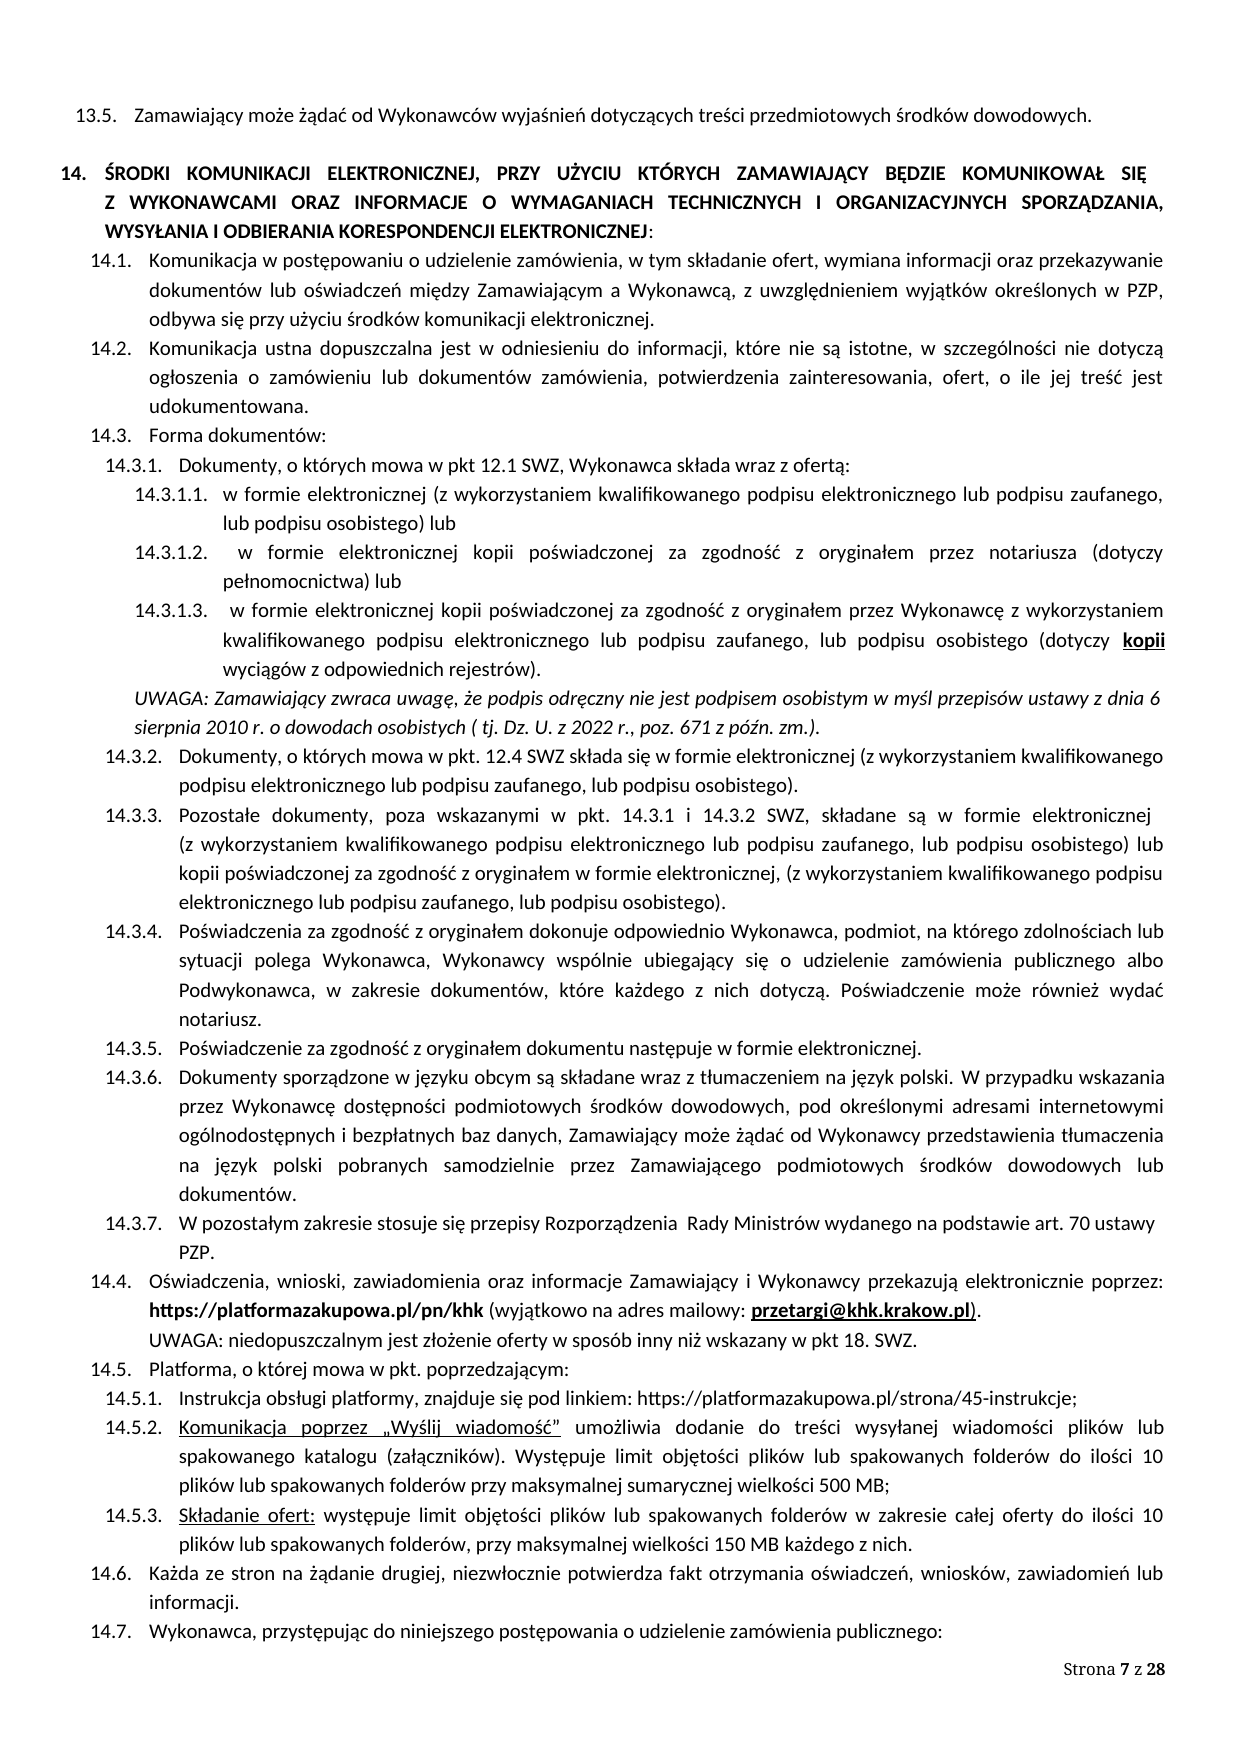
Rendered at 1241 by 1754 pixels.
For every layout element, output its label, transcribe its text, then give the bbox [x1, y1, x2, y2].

list Komunikacja ustna dopuszczalna jest w odniesieniu do informacji, które nie są istotne, w szczególności nie dotyczą ogłoszenia o zamówieniu lub dokumentów zamówienia, potwierdzenia zainteresowania, ofert, o ile jej treść jest udokumentowana. [90, 335, 1165, 419]
list w formie elektronicznej (z wykorzystaniem kwalifikowanego podpisu elektronicznego lub podpisu zaufanego, lub podpisu osobistego) lub [134, 481, 1165, 536]
list Komunikacja w postępowaniu o udzielenie zamówienia, w tym składanie ofert, wymiana informacji oraz przekazywanie dokumentów lub oświadczeń między Zamawiającym a Wykonawcą, z uwzględnieniem wyjątków określonych w PZP, odbywa się przy użyciu środków komunikacji elektronicznej. [90, 248, 1165, 331]
list Oświadczenia, wnioski, zawiadomienia oraz informacje Zamawiający i Wykonawcy przekazują elektronicznie poprzez: https://platformazakupowa.pl/pn/khk (wyjątkowo na adres mailowy: przetargi@khk.krakow.pl). [90, 1268, 1165, 1323]
list w formie elektronicznej kopii poświadczonej za zgodność z oryginałem przez Wykonawcę z wykorzystaniem kwalifikowanego podpisu elektronicznego lub podpisu zaufanego, lub podpisu osobistego (dotyczy kopii wyciągów z odpowiednich rejestrów). [134, 598, 1165, 681]
list Wykonawca, przystępując do niniejszego postępowania o udzielenie zamówienia publicznego: [90, 1618, 1165, 1644]
list Forma dokumentów: [90, 423, 1165, 448]
list Platforma, o której mowa w pkt. poprzedzającym: [90, 1356, 1165, 1381]
list ŚRODKI KOMUNIKACJI ELEKTRONICZNEJ, PRZY UŻYCIU KTÓRYCH ZAMAWIAJĄCY BĘDZIE KOMUNIKOWAŁ SIĘ Z WYKONAWCAMI ORAZ INFORMACJE O WYMAGANIACH TECHNICZNYCH I ORGANIZACYJNYCH SPORZĄDZANIA, WYSYŁANIA I ODBIERANIA KORESPONDENCJI ELEKTRONICZNEJ: [60, 160, 1165, 244]
list Dokumenty, o których mowa w pkt 12.1 SWZ, Wykonawca składa wraz z ofertą: [104, 452, 1165, 477]
list Pozostałe dokumenty, poza wskazanymi w pkt. 14.3.1 i 14.3.2 SWZ, składane są w formie elektronicznej (z wykorzystaniem kwalifikowanego podpisu elektronicznego lub podpisu zaufanego, lub podpisu osobistego) lub kopii poświadczonej za zgodność z oryginałem w formie elektronicznej, (z wykorzystaniem kwalifikowanego podpisu elektronicznego lub podpisu zaufanego, lub podpisu osobistego). [104, 802, 1165, 915]
list w formie elektronicznej kopii poświadczonej za zgodność z oryginałem przez notariusza (dotyczy pełnomocnictwa) lub [134, 539, 1165, 594]
list Komunikacja poprzez „Wyślij wiadomość” umożliwia dodanie do treści wysyłanej wiadomości plików lub spakowanego katalogu (załączników). Występuje limit objętości plików lub spakowanych folderów do ilości 10 plików lub spakowanych folderów przy maksymalnej sumarycznej wielkości 500 MB; [104, 1414, 1165, 1498]
list Instrukcja obsługi platformy, znajduje się pod linkiem: https://platformazakupowa.pl/strona/45-instrukcje; [104, 1385, 1165, 1411]
list Poświadczenia za zgodność z oryginałem dokonuje odpowiednio Wykonawca, podmiot, na którego zdolnościach lub sytuacji polega Wykonawca, Wykonawcy wspólnie ubiegający się o udzielenie zamówienia publicznego albo Podwykonawca, w zakresie dokumentów, które każdego z nich dotyczą. Poświadczenie może również wydać notariusz. [104, 918, 1165, 1031]
list W pozostałym zakresie stosuje się przepisy Rozporządzenia Rady Ministrów wydanego na podstawie art. 70 ustawy PZP. [104, 1210, 1165, 1265]
list Dokumenty, o których mowa w pkt. 12.4 SWZ składa się w formie elektronicznej (z wykorzystaniem kwalifikowanego podpisu elektronicznego lub podpisu zaufanego, lub podpisu osobistego). [104, 743, 1165, 798]
list Poświadczenie za zgodność z oryginałem dokumentu następuje w formie elektronicznej. [104, 1035, 1165, 1061]
list Zamawiający może żądać od Wykonawców wyjaśnień dotyczących treści przedmiotowych środków dowodowych. [75, 102, 1165, 127]
list Każda ze stron na żądanie drugiej, niezwłocznie potwierdza fakt otrzymania oświadczeń, wniosków, zawiadomień lub informacji. [90, 1560, 1165, 1615]
list Składanie ofert: występuje limit objętości plików lub spakowanych folderów w zakresie całej oferty do ilości 10 plików lub spakowanych folderów, przy maksymalnej wielkości 150 MB każdego z nich. [104, 1502, 1165, 1556]
list UWAGA: niedopuszczalnym jest złożenie oferty w sposób inny niż wskazany w pkt 18. SWZ. [120, 1327, 1165, 1352]
text UWAGA: Zamawiający zwraca uwagę, że podpis odręczny nie jest podpisem osobistym w myśl przepisów ustawy z dnia 6 sierpnia 2010 r. o dowodach osobistych ( tj. Dz. U. z 2022 r., poz. 671 z późn. zm.). [134, 685, 1165, 740]
list Dokumenty sporządzone w języku obcym są składane wraz z tłumaczeniem na język polski. W przypadku wskazania przez Wykonawcę dostępności podmiotowych środków dowodowych, pod określonymi adresami internetowymi ogólnodostępnych i bezpłatnych baz danych, Zamawiający może żądać od Wykonawcy przedstawienia tłumaczenia na język polski pobranych samodzielnie przez Zamawiającego podmiotowych środków dowodowych lub dokumentów. [104, 1064, 1165, 1206]
